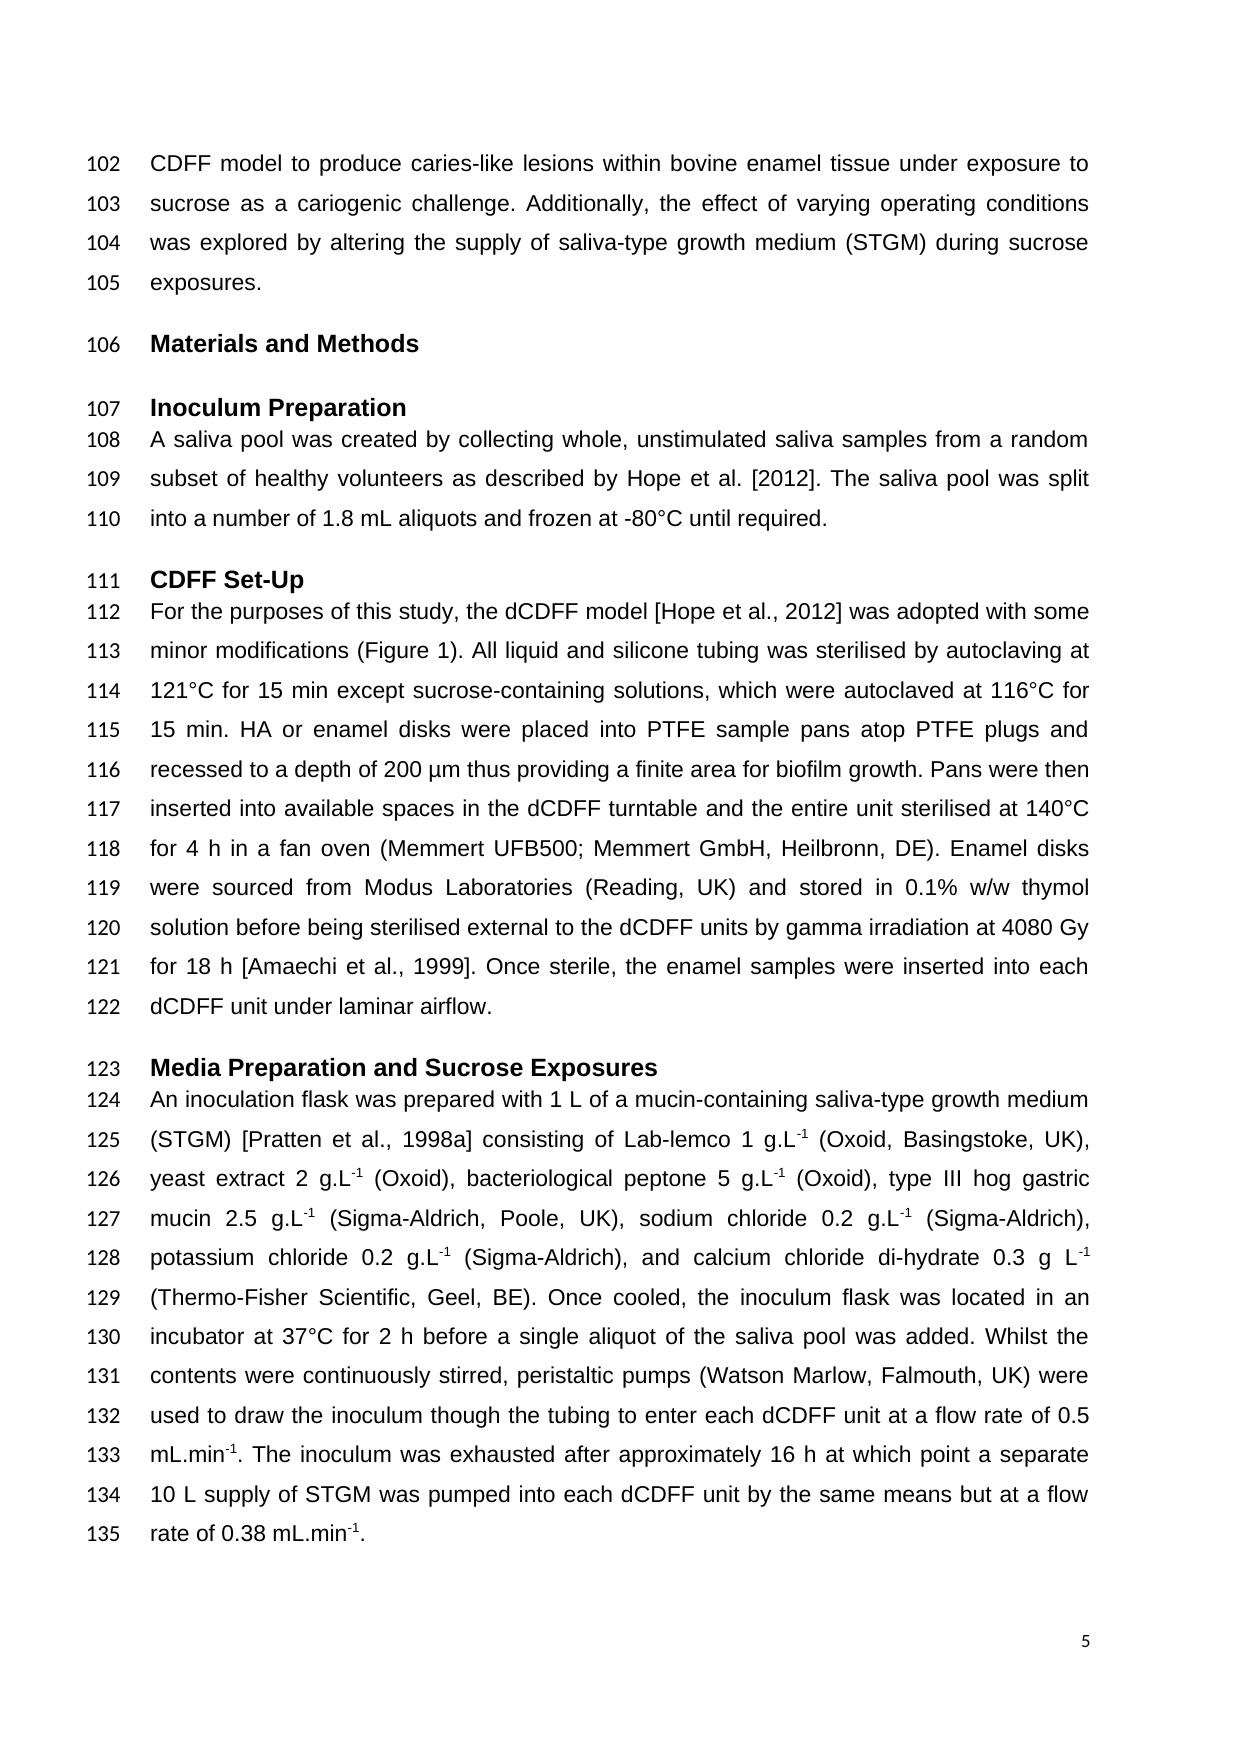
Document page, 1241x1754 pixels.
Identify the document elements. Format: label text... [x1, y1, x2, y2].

text An inoculation flask was prepared with 1 L of a mucin-containing saliva-type growth medium (STGM) [Pratten et al., 1998a] consisting of Lab-lemco 1 g.L-1 (Oxoid, Basingstoke, UK), yeast extract 2 g.L-1 (Oxoid), bacteriological peptone 5 g.L-1 (Oxoid), type III hog gastric mucin 2.5 g.L-1 (Sigma-Aldrich, Poole, UK), sodium chloride 0.2 g.L-1 (Sigma-Aldrich), potassium chloride 0.2 g.L-1 (Sigma-Aldrich), and calcium chloride di-hydrate 0.3 g L-1 (Thermo-Fisher Scientific, Geel, BE). Once cooled, the inoculum flask was located in an incubator at 37°C for 2 h before a single aliquot of the saliva pool was added. Whilst the contents were continuously stirred, peristaltic pumps (Watson Marlow, Falmouth, UK) were used to draw the inoculum though the tubing to enter each dCDFF unit at a flow rate of 0.5 mL.min-1. The inoculum was exhausted after approximately 16 h at which point a separate 10 L supply of STGM was pumped into each dCDFF unit by the same means but at a flow rate of 0.38 mL.min-1. [150, 1086, 1090, 1547]
text For the purposes of this study, the dCDFF model [Hope et al., 2012] was adopted with some minor modifications (Figure 1). All liquid and silicone tubing was sterilised by autoclaving at 121°C for 15 min except sucrose-containing solutions, which were autoclaved at 116°C for 15 min. HA or enamel disks were placed into PTFE sample pans atop PTFE plugs and recessed to a depth of 200 µm thus providing a finite area for biofilm growth. Pans were then inserted into available spaces in the dCDFF turntable and the entire unit sterilised at 140°C for 4 h in a fan oven (Memmert UFB500; Memmert GmbH, Heilbronn, DE). Enamel disks were sourced from Modus Laboratories (Reading, UK) and stored in 0.1% w/w thymol solution before being sterilised external to the dCDFF units by gamma irradiation at 4080 Gy for 18 h [Amaechi et al., 1999]. Once sterile, the enamel samples were inserted into each dCDFF unit under laminar airflow. [150, 598, 1090, 1019]
subtitle Inoculum Preparation [150, 393, 1090, 421]
subtitle Materials and Methods [150, 329, 1090, 357]
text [150, 150, 1090, 295]
subtitle Media Preparation and Sucrose Exposures [150, 1053, 1090, 1082]
text A saliva pool was created by collecting whole, unstimulated saliva samples from a random subset of healthy volunteers as described by Hope et al. [2012]. The saliva pool was split into a number of 1.8 mL aliquots and frozen at -80°C until required. [150, 426, 1090, 531]
subtitle CDFF Set-Up [150, 565, 1090, 594]
